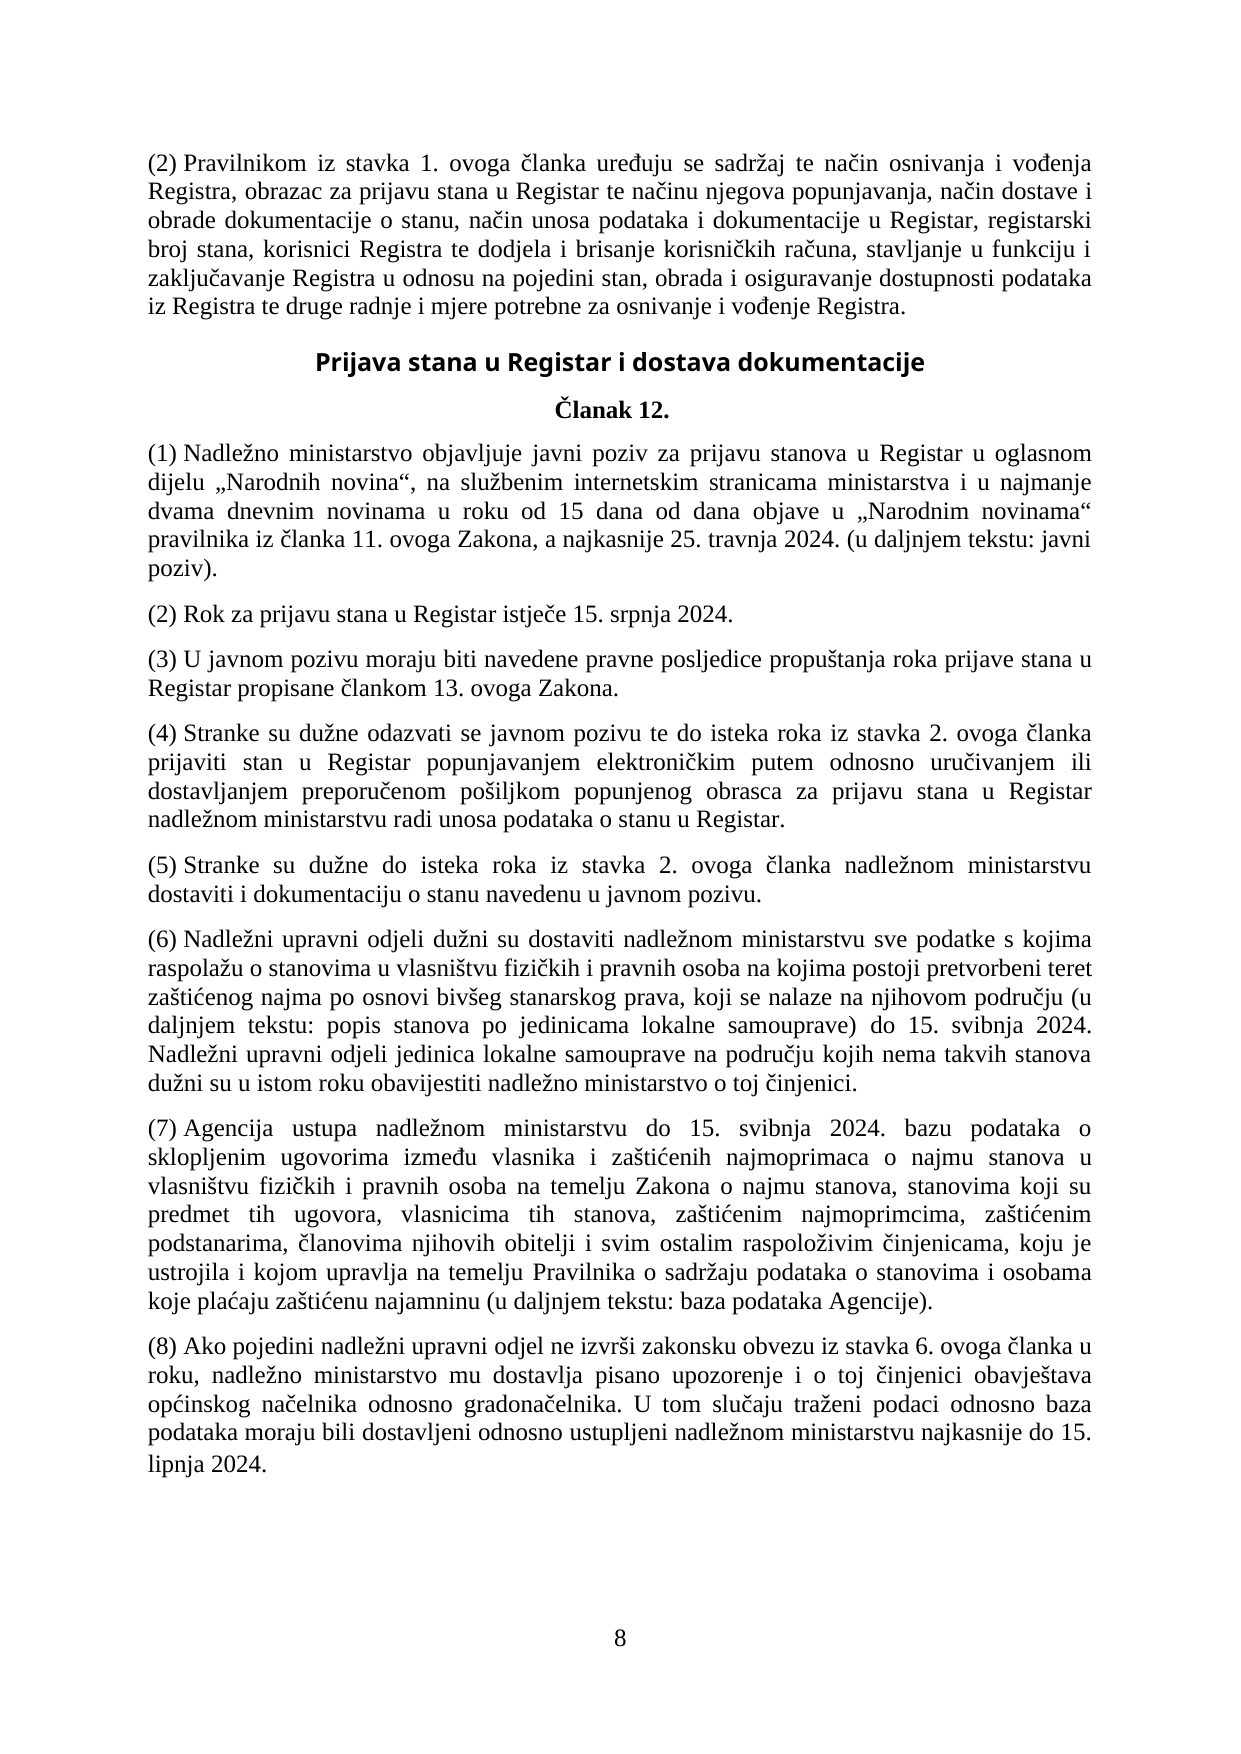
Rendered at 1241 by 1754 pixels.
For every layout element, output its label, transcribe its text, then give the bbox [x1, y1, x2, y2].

list Rok za prijavu stana u Registar istječe 15. srpnja 2024. [148, 599, 1093, 627]
list U javnom pozivu moraju biti navedene pravne posljedice propuštanja roka prijave stana u Registar propisane člankom 13. ovoga Zakona. [148, 644, 1093, 702]
list Stranke su dužne do isteka roka iz stavka 2. ovoga članka nadležnom ministarstvu dostaviti i dokumentaciju o stanu navedenu u javnom pozivu. [148, 850, 1093, 907]
list Agencija ustupa nadležnom ministarstvu do 15. svibnja 2024. bazu podataka o sklopljenim ugovorima između vlasnika i zaštićenih najmoprimaca o najmu stanova u vlasništvu fizičkih i pravnih osoba na temelju Zakona o najmu stanova, stanovima koji su predmet tih ugovora, vlasnicima tih stanova, zaštićenim najmoprimcima, zaštićenim podstanarima, članovima njihovih obitelji i svim ostalim raspoloživim činjenicama, koju je ustrojila i kojom upravlja na temelju Pravilnika o sadržaju podataka o stanovima i osobama koje plaćaju zaštićenu najamninu (u daljnjem tekstu: baza podataka Agencije). [148, 1113, 1093, 1314]
list Pravilnikom iz stavka 1. ovoga članka uređuju se sadržaj te način osnivanja i vođenja Registra, obrazac za prijavu stana u Registar te načinu njegova popunjavanja, način dostave i obrade dokumentacije o stanu, način unosa podataka i dokumentacije u Registar, registarski broj stana, korisnici Registra te dodjela i brisanje korisničkih računa, stavljanje u funkciju i zaključavanje Registra u odnosu na pojedini stan, obrada i osiguravanje dostupnosti podataka iz Registra te druge radnje i mjere potrebne za osnivanje i vođenje Registra. [148, 148, 1093, 320]
list Ako pojedini nadležni upravni odjel ne izvrši zakonsku obvezu iz stavka 6. ovoga članka u roku, nadležno ministarstvo mu dostavlja pisano upozorenje i o toj činjenici obavještava općinskog načelnika odnosno gradonačelnika. U tom slučaju traženi podaci odnosno baza podataka moraju bili dostavljeni odnosno ustupljeni nadležnom ministarstvu najkasnije do 15. lipnja 2024. [148, 1331, 1093, 1480]
list Nadležno ministarstvo objavljuje javni poziv za prijavu stanova u Registar u oglasnom dijelu „Narodnih novina“, na službenim internetskim stranicama ministarstva i u najmanje dvama dnevnim novinama u roku od 15 dana od dana objave u „Narodnim novinama“ pravilnika iz članka 11. ovoga Zakona, a najkasnije 25. travnja 2024. (u daljnjem tekstu: javni poziv). [148, 438, 1093, 582]
text Prijava stana u Registar i dostava dokumentacije [148, 345, 1093, 379]
list Nadležni upravni odjeli dužni su dostaviti nadležnom ministarstvu sve podatke s kojima raspolažu o stanovima u vlasništvu fizičkih i pravnih osoba na kojima postoji pretvorbeni teret zaštićenog najma po osnovi bivšeg stanarskog prava, koji se nalaze na njihovom području (u daljnjem tekstu: popis stanova po jedinicama lokalne samouprave) do 15. svibnja 2024. Nadležni upravni odjeli jedinica lokalne samouprave na području kojih nema takvih stanova dužni su u istom roku obavijestiti nadležno ministarstvo o toj činjenici. [148, 924, 1093, 1097]
list Stranke su dužne odazvati se javnom pozivu te do isteka roka iz stavka 2. ovoga članka prijaviti stan u Registar popunjavanjem elektroničkim putem odnosno uručivanjem ili dostavljanjem preporučenom pošiljkom popunjenog obrasca za prijavu stana u Registar nadležnom ministarstvu radi unosa podataka o stanu u Registar. [148, 718, 1093, 833]
